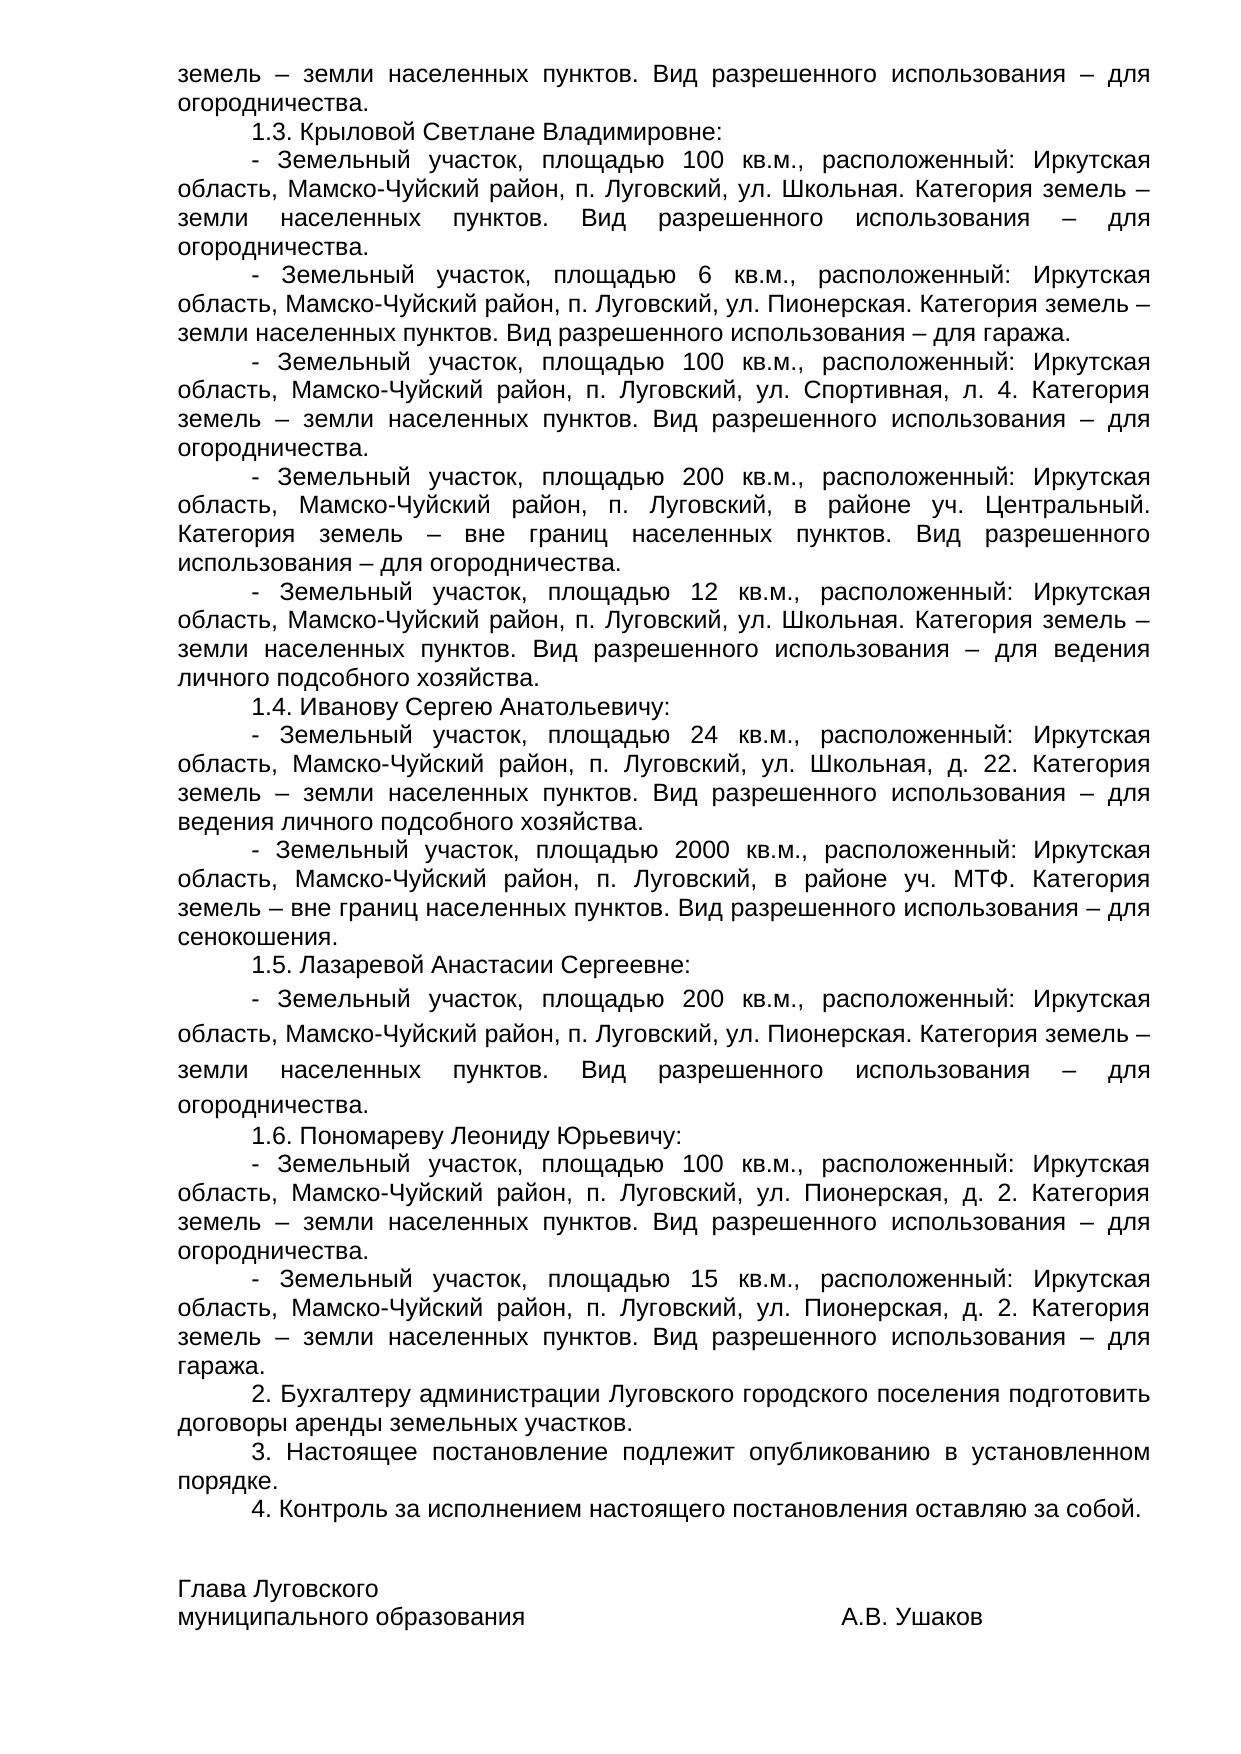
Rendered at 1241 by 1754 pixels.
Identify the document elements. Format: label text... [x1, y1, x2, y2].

text муниципального образования А.В. Ушаков [177, 1602, 1152, 1631]
list - Земельный участок, площадью 200 кв.м., расположенный: Иркутская область, Мамско-Чуйский район, п. Луговский, в районе уч. Центральный. Категория земель – вне границ населенных пунктов. Вид разрешенного использования – для огородничества. [177, 462, 1152, 577]
list - Земельный участок, площадью 2000 кв.м., расположенный: Иркутская область, Мамско-Чуйский район, п. Луговский, в районе уч. МТФ. Категория земель – вне границ населенных пунктов. Вид разрешенного использования – для сенокошения. [177, 835, 1152, 950]
list - Земельный участок, площадью 100 кв.м., расположенный: Иркутская область, Мамско-Чуйский район, п. Луговский, ул. Спортивная, л. 4. Категория земель – земли населенных пунктов. Вид разрешенного использования – для огородничества. [177, 347, 1152, 462]
list 1.6. Пономареву Леониду Юрьевичу: [177, 1121, 1152, 1149]
text 4. Контроль за исполнением настоящего постановления оставляю за собой. [177, 1494, 1152, 1523]
list - Земельный участок, площадью 12 кв.м., расположенный: Иркутская область, Мамско-Чуйский район, п. Луговский, ул. Школьная. Категория земель – земли населенных пунктов. Вид разрешенного использования – для ведения личного подсобного хозяйства. [177, 577, 1152, 692]
list - Земельный участок, площадью 100 кв.м., расположенный: Иркутская область, Мамско-Чуйский район, п. Луговский, ул. Пионерская, д. 2. Категория земель – земли населенных пунктов. Вид разрешенного использования – для огородничества. [177, 1149, 1152, 1264]
list - Земельный участок, площадью 15 кв.м., расположенный: Иркутская область, Мамско-Чуйский район, п. Луговский, ул. Пионерская, д. 2. Категория земель – земли населенных пунктов. Вид разрешенного использования – для гаража. [177, 1264, 1152, 1379]
list - Земельный участок, площадью 6 кв.м., расположенный: Иркутская область, Мамско-Чуйский район, п. Луговский, ул. Пионерская. Категория земель – земли населенных пунктов. Вид разрешенного использования – для гаража. [177, 260, 1152, 347]
list - Земельный участок, площадью 200 кв.м., расположенный: Иркутская область, Мамско-Чуйский район, п. Луговский, ул. Пионерская. Категория земель – земли населенных пунктов. Вид разрешенного использования – для огородничества. [177, 979, 1152, 1121]
text 2. Бухгалтеру администрации Луговского городского поселения подготовить договоры аренды земельных участков. [177, 1379, 1152, 1437]
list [177, 59, 1152, 117]
text 3. Настоящее постановление подлежит опубликованию в установленном порядке. [177, 1437, 1152, 1494]
list 1.4. Иванову Сергею Анатольевичу: [177, 692, 1152, 720]
list 1.5. Лазаревой Анастасии Сергеевне: [177, 950, 1152, 979]
list - Земельный участок, площадью 24 кв.м., расположенный: Иркутская область, Мамско-Чуйский район, п. Луговский, ул. Школьная, д. 22. Категория земель – земли населенных пунктов. Вид разрешенного использования – для ведения личного подсобного хозяйства. [177, 720, 1152, 835]
text Глава Луговского [177, 1574, 1152, 1602]
list 1.3. Крыловой Светлане Владимировне: [177, 117, 1152, 145]
list - Земельный участок, площадью 100 кв.м., расположенный: Иркутская область, Мамско-Чуйский район, п. Луговский, ул. Школьная. Категория земель – земли населенных пунктов. Вид разрешенного использования – для огородничества. [177, 145, 1152, 260]
